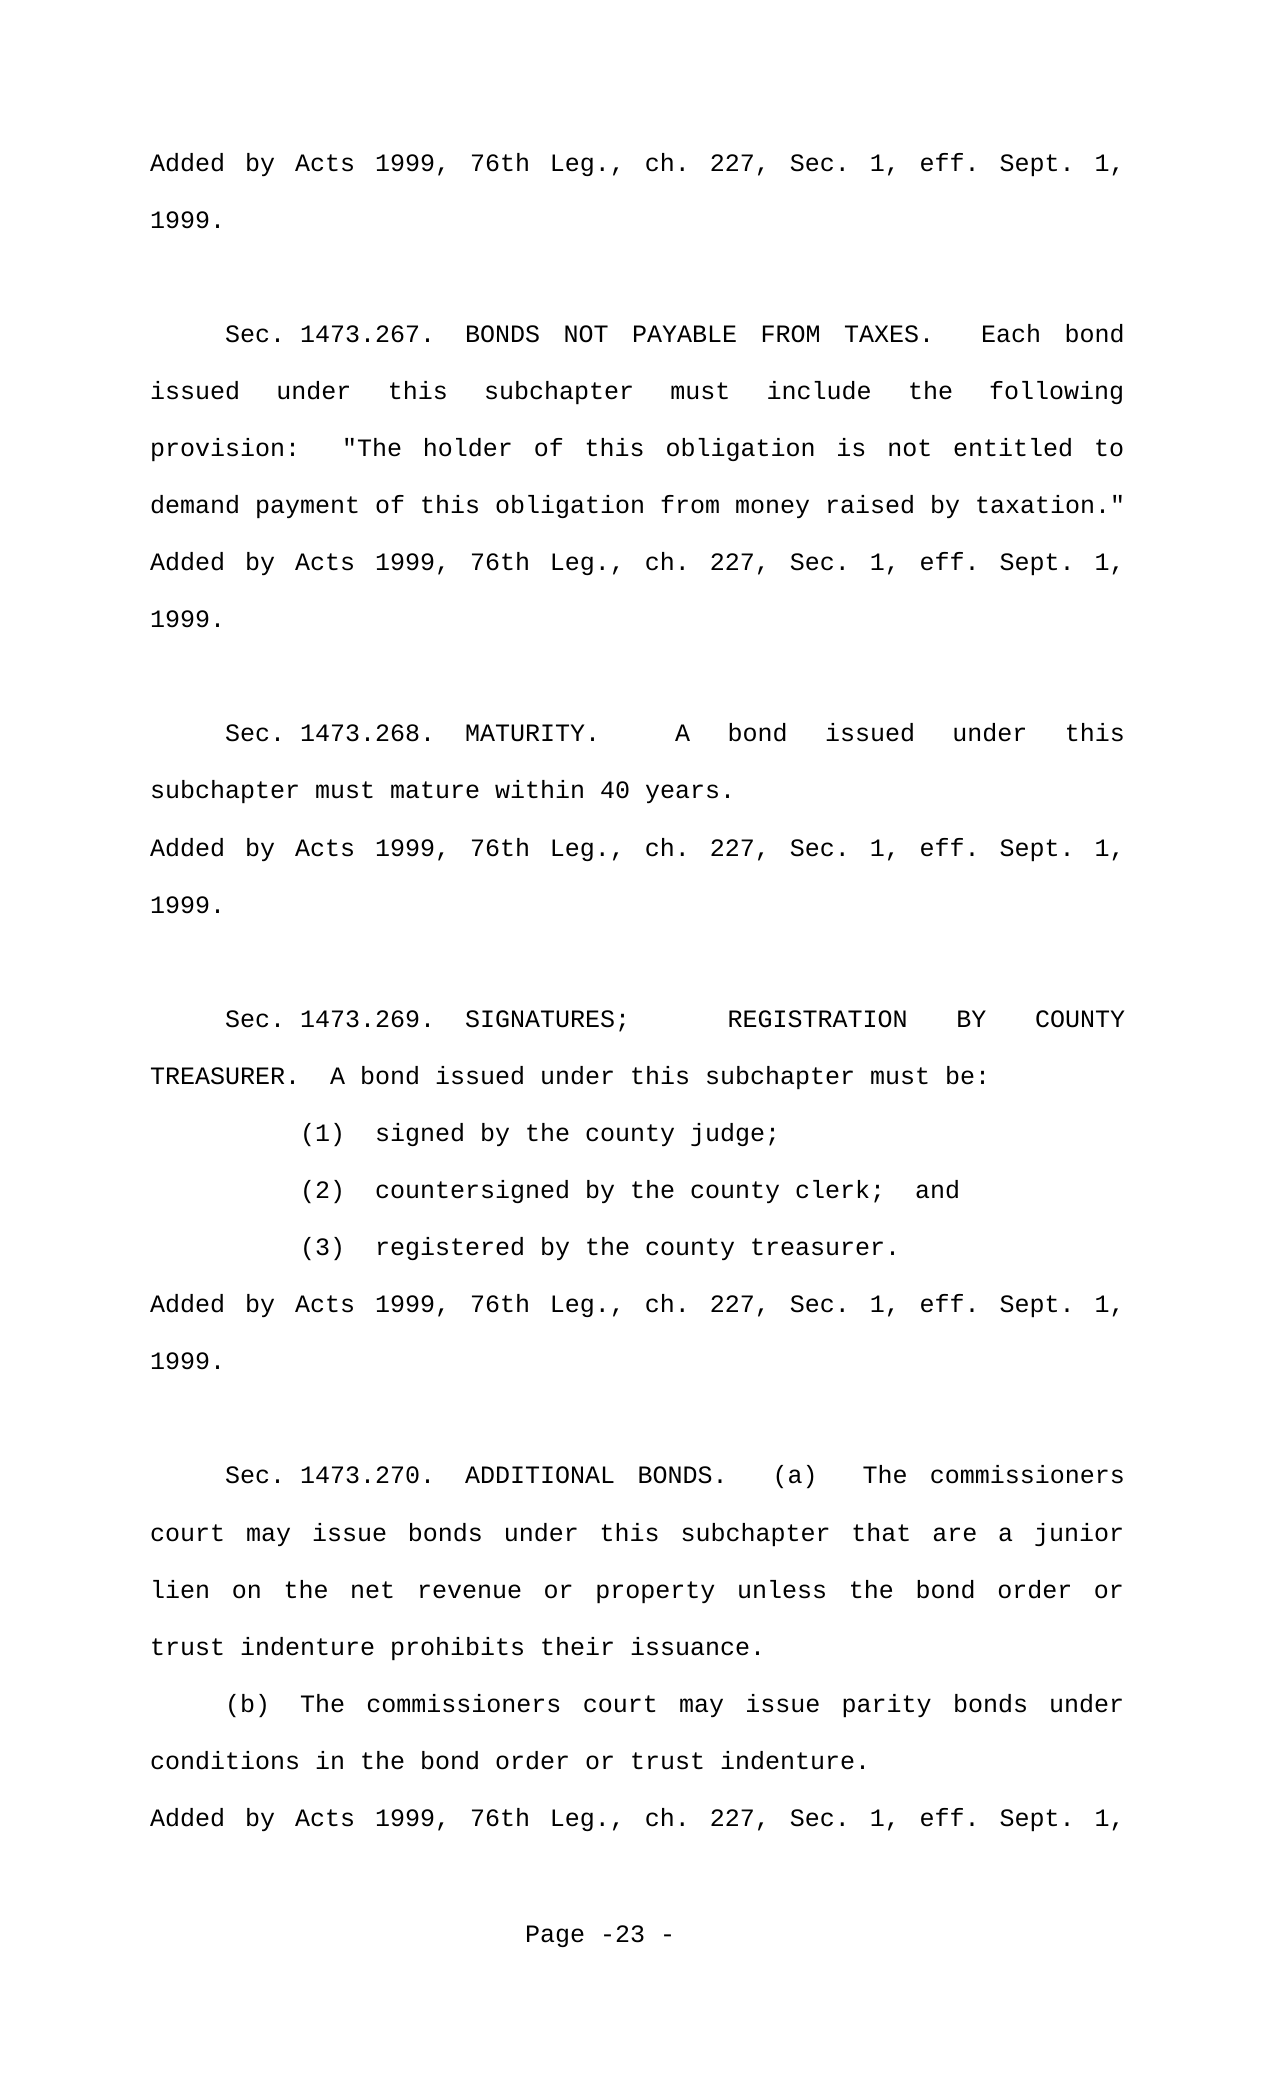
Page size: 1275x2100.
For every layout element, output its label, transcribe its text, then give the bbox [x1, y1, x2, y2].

text (2) countersigned by the county clerk; and [150, 1177, 1125, 1206]
text Sec. 1473.268. MATURITY. A bond issued under this subchapter must mature within 40 years. [150, 721, 1125, 806]
text (1) signed by the county judge; [150, 1120, 1125, 1149]
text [150, 1805, 1125, 1834]
text Sec. 1473.269. SIGNATURES; REGISTRATION BY COUNTY TREASURER. A bond issued under this subchapter must be: [150, 1006, 1125, 1092]
text Added by Acts 1999, 76th Leg., ch. 227, Sec. 1, eff. Sept. 1, 1999. [150, 835, 1125, 921]
text Added by Acts 1999, 76th Leg., ch. 227, Sec. 1, eff. Sept. 1, 1999. [150, 150, 1125, 236]
text Sec. 1473.270. ADDITIONAL BONDS. (a) The commissioners court may issue bonds under this subchapter that are a junior lien on the net revenue or property unless the bond order or trust indenture prohibits their issuance. [150, 1463, 1125, 1663]
text Sec. 1473.267. BONDS NOT PAYABLE FROM TAXES. Each bond issued under this subchapter must include the following provision: "The holder of this obligation is not entitled to demand payment of this obligation from money raised by taxation." [150, 321, 1125, 521]
text Added by Acts 1999, 76th Leg., ch. 227, Sec. 1, eff. Sept. 1, 1999. [150, 1292, 1125, 1377]
text (3) registered by the county treasurer. [150, 1234, 1125, 1263]
text Added by Acts 1999, 76th Leg., ch. 227, Sec. 1, eff. Sept. 1, 1999. [150, 549, 1125, 635]
text (b) The commissioners court may issue parity bonds under conditions in the bond order or trust indenture. [150, 1691, 1125, 1777]
